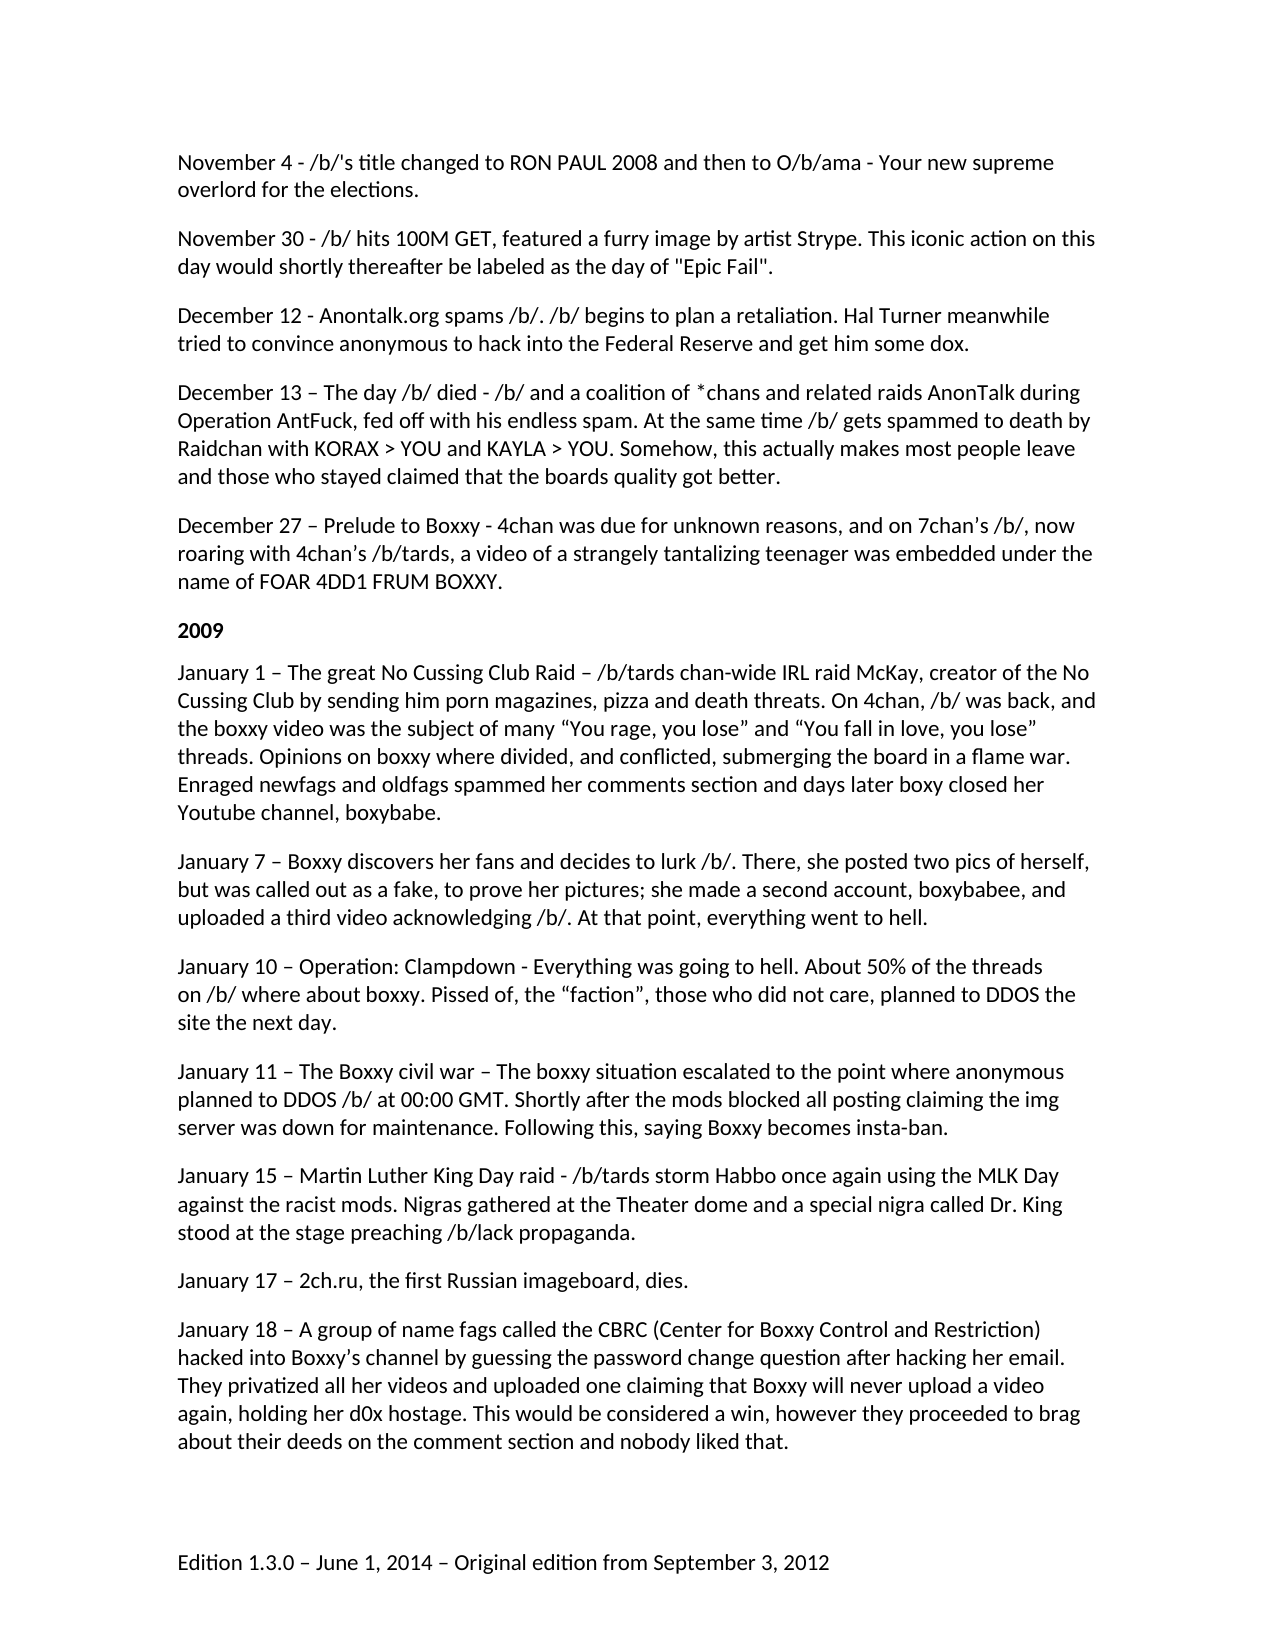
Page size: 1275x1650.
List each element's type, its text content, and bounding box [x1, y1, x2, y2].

text January 18 – A group of name fags called the CBRC (Center for Boxxy Control and Restriction) hacked into Boxxy’s channel by guessing the password change question after hacking her email. They privatized all her videos and uploaded one claiming that Boxxy will never upload a video again, holding her d0x hostage. This would be considered a win, however they proceeded to brag about their deeds on the comment section and nobody liked that. [177, 1315, 1098, 1456]
text November 4 - /b/'s title changed to RON PAUL 2008 and then to O/b/ama - Your new supreme overlord for the elections. [177, 148, 1098, 204]
text January 1 – The great No Cussing Club Raid – /b/tards chan-wide IRL raid McKay, creator of the No Cussing Club by sending him porn magazines, pizza and death threats. On 4chan, /b/ was back, and the boxxy video was the subject of many “You rage, you lose” and “You fall in love, you lose” threads. Opinions on boxxy where divided, and conflicted, submerging the board in a flame war. Enraged newfags and oldfags spammed her comments section and days later boxy closed her Youtube channel, boxybabe. [177, 658, 1098, 826]
text December 12 - Anontalk.org spams /b/. /b/ begins to plan a retaliation. Hal Turner meanwhile tried to convince anonymous to hack into the Federal Reserve and get him some dox. [177, 301, 1098, 357]
text January 17 – 2ch.ru, the first Russian imageboard, dies. [177, 1267, 1098, 1294]
text November 30 - /b/ hits 100M GET, featured a furry image by artist Strype. This iconic action on this day would shortly thereafter be labeled as the day of "Epic Fail". [177, 224, 1098, 281]
subtitle 2009 [177, 616, 1098, 644]
text January 15 – Martin Luther King Day raid - /b/tards storm Habbo once again using the MLK Day against the racist mods. Nigras gathered at the Theater dome and a special nigra called Dr. King stood at the stage preaching /b/lack propaganda. [177, 1162, 1098, 1246]
text December 13 – The day /b/ died - /b/ and a coalition of *chans and related raids AnonTalk during Operation AntFuck, fed off with his endless spam. At the same time /b/ gets spammed to death by Raidchan with KORAX > YOU and KAYLA > YOU. Somehow, this actually makes most people leave and those who stayed claimed that the boards quality got better. [177, 378, 1098, 490]
text January 10 – Operation: Clampdown - Everything was going to hell. About 50% of the threads on /b/ where about boxxy. Pissed of, the “faction”, those who did not care, planned to DDOS the site the next day. [177, 952, 1098, 1036]
text January 11 – The Boxxy civil war – The boxxy situation escalated to the point where anonymous planned to DDOS /b/ at 00:00 GMT. Shortly after the mods blocked all posting claiming the img server was down for maintenance. Following this, saying Boxxy becomes insta-ban. [177, 1057, 1098, 1141]
text December 27 – Prelude to Boxxy - 4chan was due for unknown reasons, and on 7chan’s /b/, now roaring with 4chan’s /b/tards, a video of a strangely tantalizing teenager was embedded under the name of FOAR 4DD1 FRUM BOXXY. [177, 511, 1098, 595]
text January 7 – Boxxy discovers her fans and decides to lurk /b/. There, she posted two pics of herself, but was called out as a fake, to prove her pictures; she made a second account, boxybabee, and uploaded a third video acknowledging /b/. At that point, everything went to hell. [177, 847, 1098, 931]
